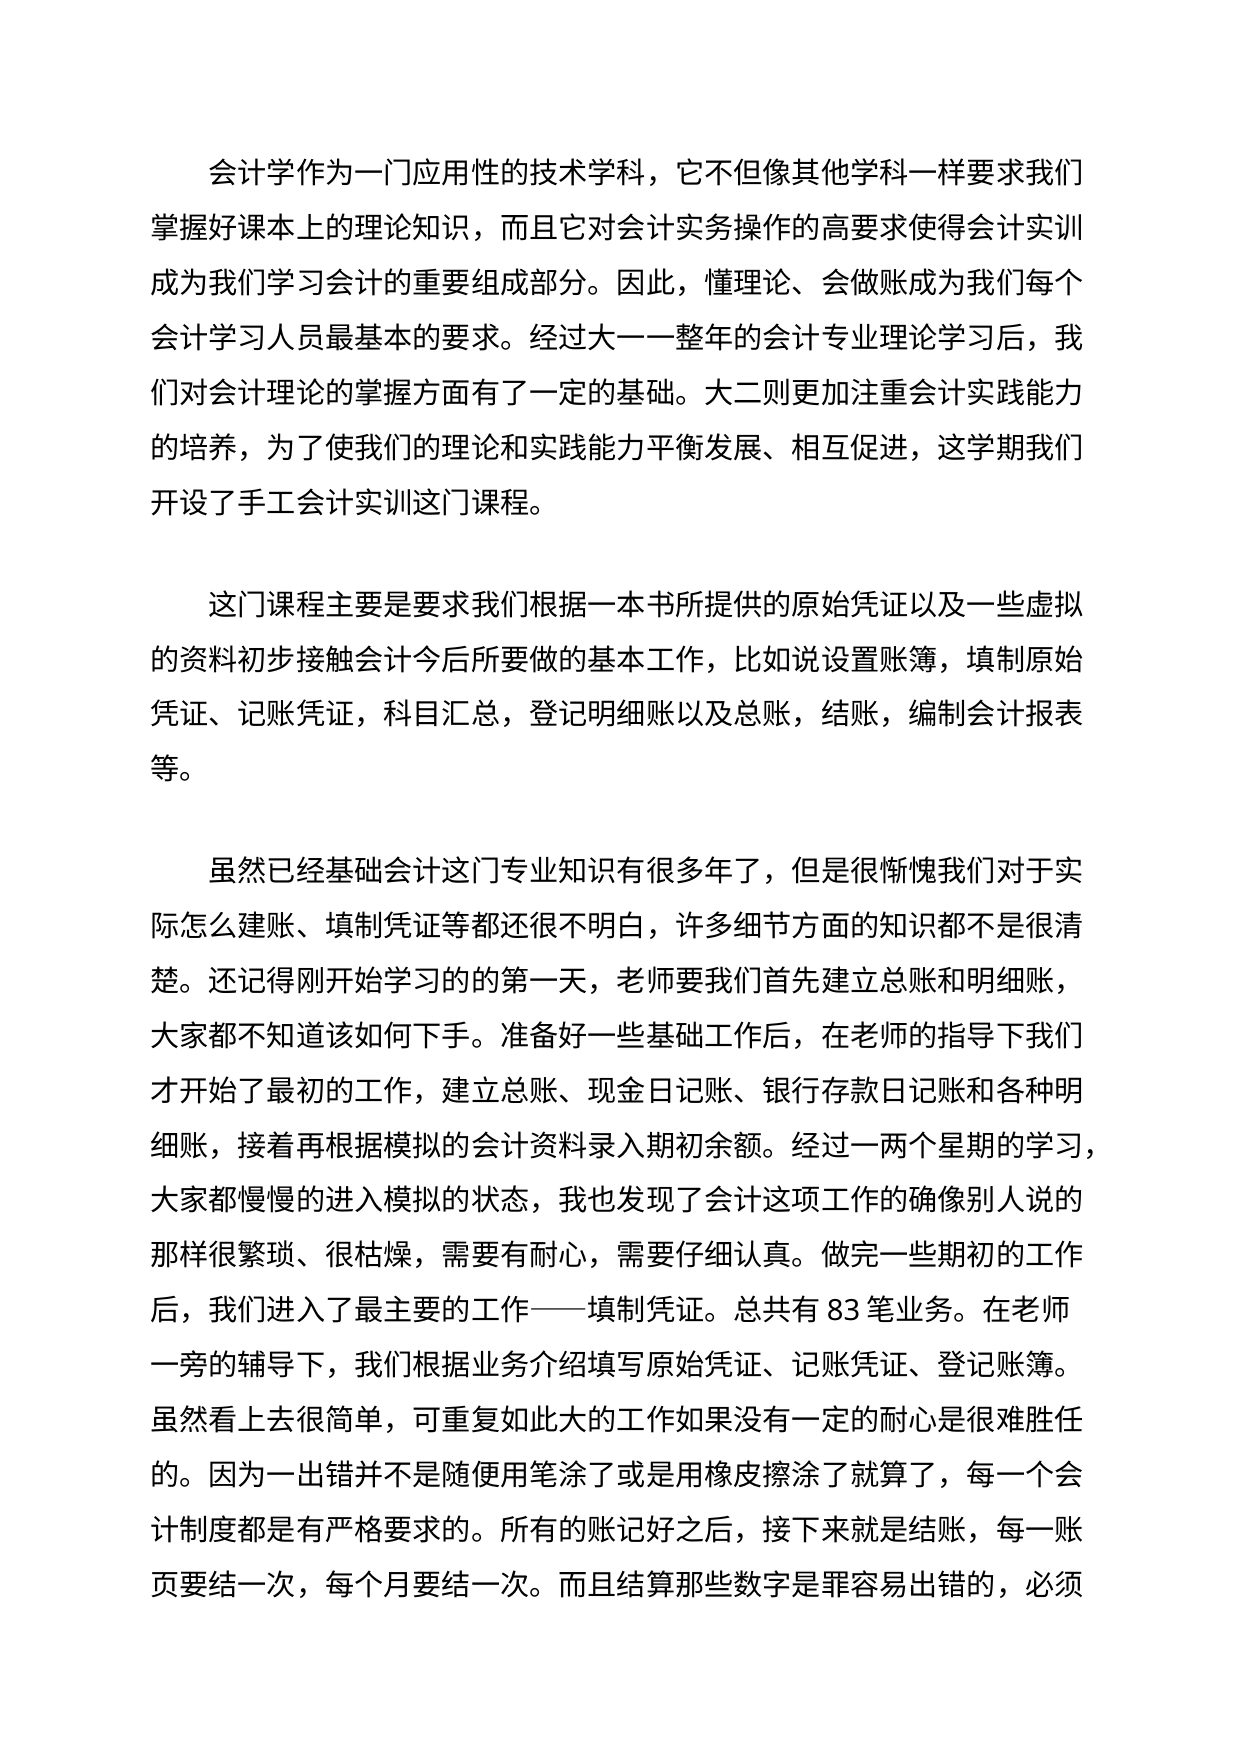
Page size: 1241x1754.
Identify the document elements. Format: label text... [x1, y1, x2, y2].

text 会计学作为一门应用性的技术学科，它不但像其他学科一样要求我们掌握好课本上的理论知识，而且它对会计实务操作的高要求使得会计实训成为我们学习会计的重要组成部分。因此，懂理论、会做账成为我们每个会计学习人员最基本的要求。经过大一一整年的会计专业理论学习后，我们对会计理论的掌握方面有了一定的基础。大二则更加注重会计实践能力的培养，为了使我们的理论和实践能力平衡发展、相互促进，这学期我们开设了手工会计实训这门课程。 [150, 150, 1090, 522]
text 这门课程主要是要求我们根据一本书所提供的原始凭证以及一些虚拟的资料初步接触会计今后所要做的基本工作，比如说设置账簿，填制原始凭证、记账凭证，科目汇总，登记明细账以及总账，结账，编制会计报表等。 [150, 581, 1090, 788]
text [150, 848, 1090, 1604]
